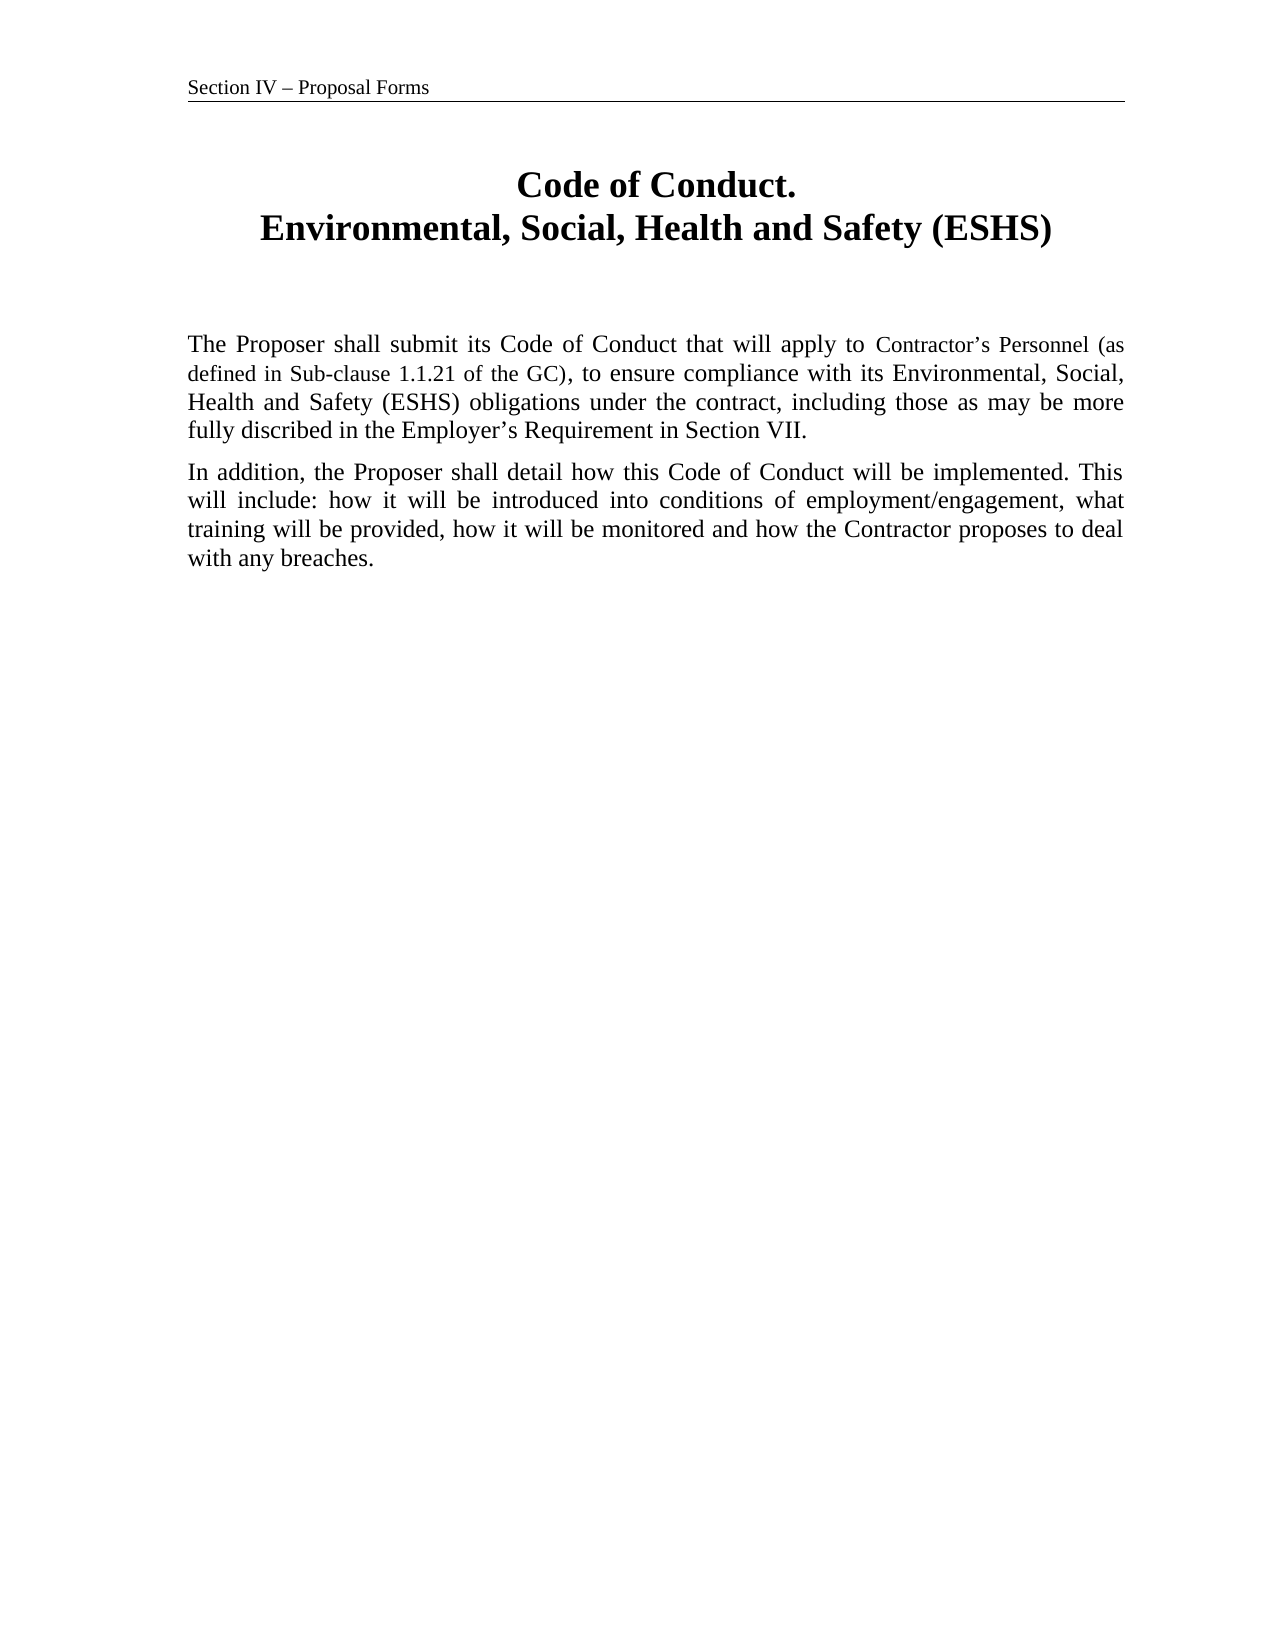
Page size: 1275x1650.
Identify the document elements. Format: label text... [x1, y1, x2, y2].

text The Proposer shall submit its Code of Conduct that will apply to Contractor’s Personnel (as defined in Sub-clause 1.1.21 of the GC), to ensure compliance with its Environmental, Social, Health and Safety (ESHS) obligations under the contract, including those as may be more fully discribed in the Employer’s Requirement in Section VII. [187, 329, 1125, 444]
text Code of Conduct. Environmental, Social, Health and Safety (ESHS) [187, 162, 1125, 249]
text In addition, the Proposer shall detail how this Code of Conduct will be implemented. This will include: how it will be introduced into conditions of employment/engagement, what training will be provided, how it will be monitored and how the Contractor proposes to deal with any breaches. [187, 457, 1125, 572]
